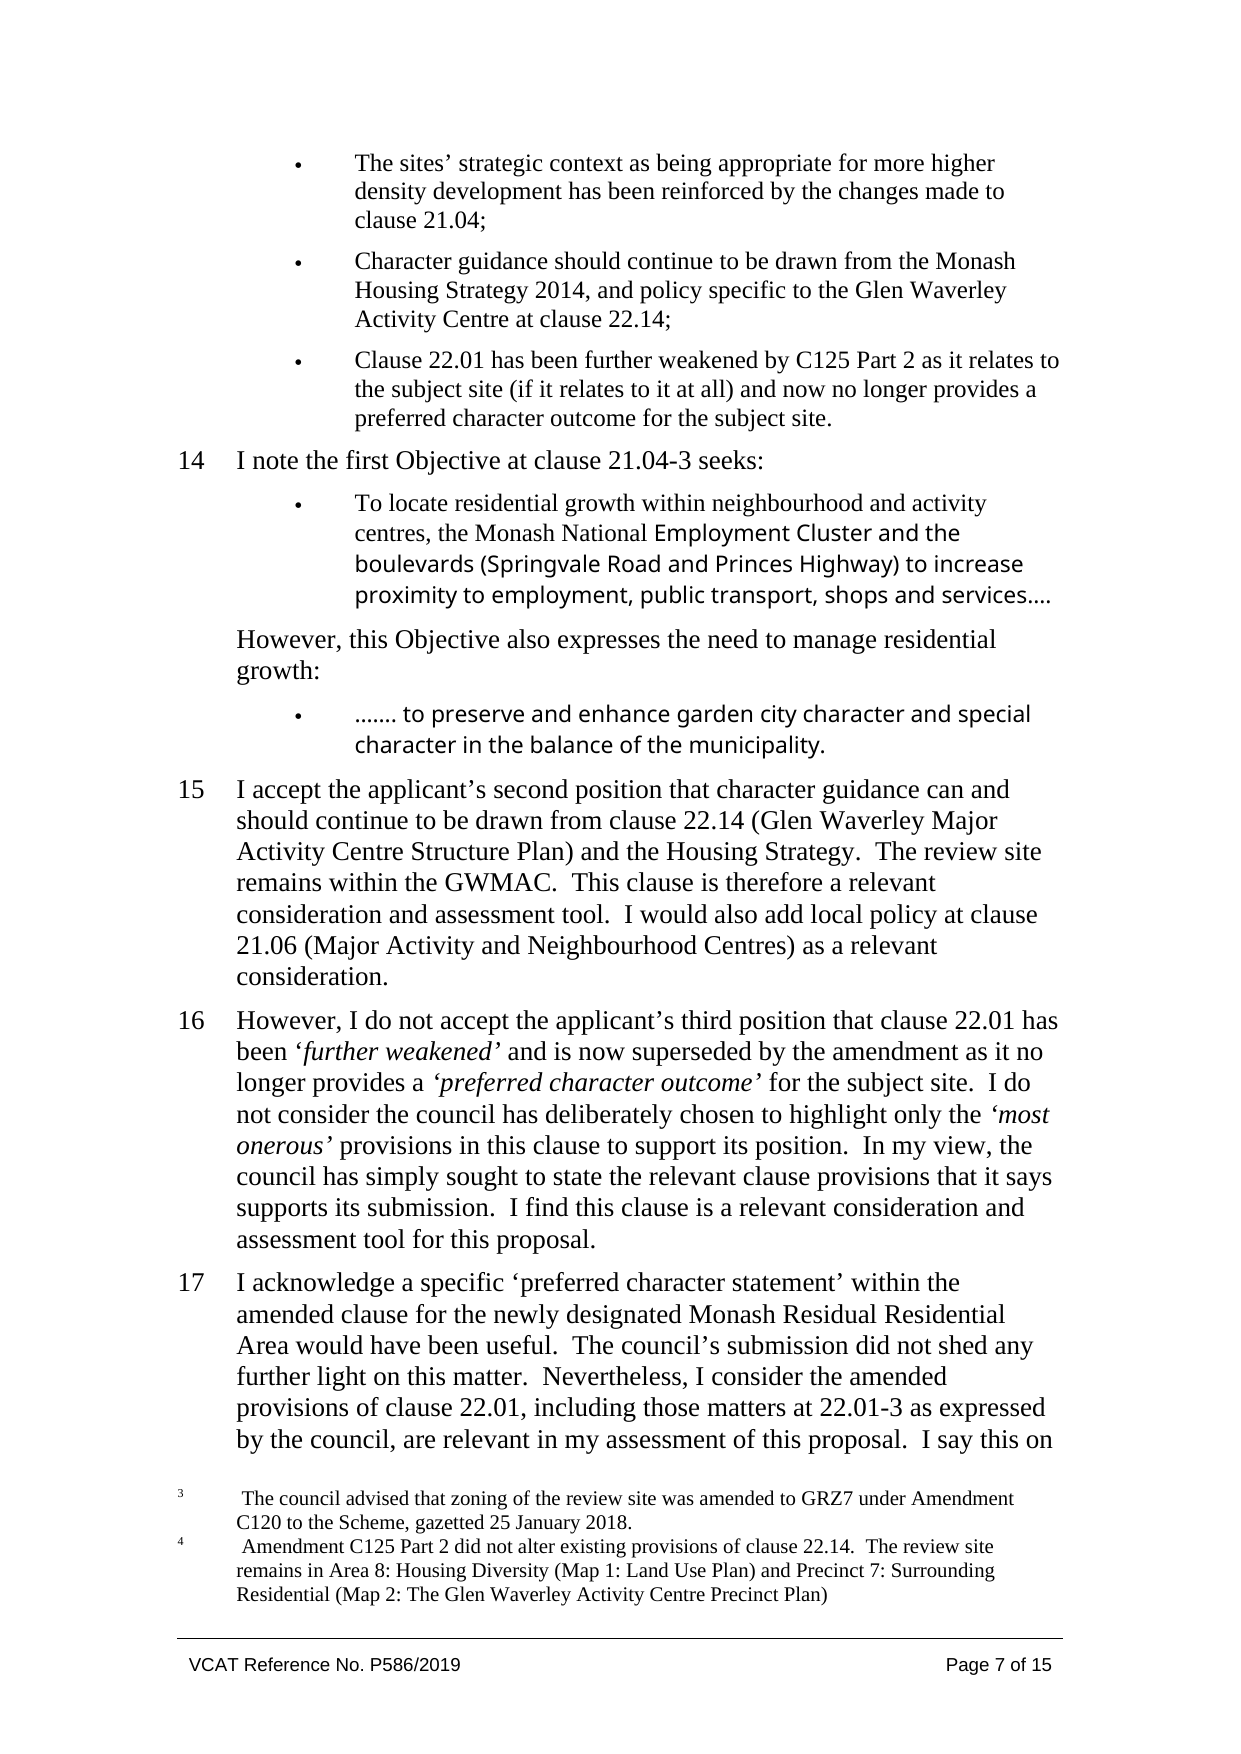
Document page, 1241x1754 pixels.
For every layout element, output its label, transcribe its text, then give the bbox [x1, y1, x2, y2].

text ……. to preserve and enhance garden city character and special character in the balance of the municipality. [295, 698, 1063, 760]
text However, this Objective also expresses the need to manage residential growth: [236, 623, 1063, 685]
text Clause 22.01 has been further weakened by C125 Part 2 as it relates to the subject site (if it relates to it at all) and now no longer provides a preferred character outcome for the subject site. [295, 345, 1063, 431]
text I note the first Objective at clause 21.04-3 seeks: [177, 444, 1063, 475]
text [177, 1266, 1063, 1454]
text Character guidance should continue to be drawn from the Monash Housing Strategy 2014, and policy specific to the Glen Waverley Activity Centre at clause 22.14; [295, 246, 1063, 333]
text To locate residential growth within neighbourhood and activity centres, the Monash National Employment Cluster and the boulevards (Springvale Road and Princes Highway) to increase proximity to employment, public transport, shops and services…. [295, 488, 1063, 610]
text The sites’ strategic context as being appropriate for more higher density development has been reinforced by the changes made to clause 21.04; [295, 148, 1063, 234]
text However, I do not accept the applicant’s third position that clause 22.01 has been ‘further weakened’ and is now superseded by the amendment as it no longer provides a ‘preferred character outcome’ for the subject site. I do not consider the council has deliberately chosen to highlight only the ‘most onerous’ provisions in this clause to support its position. In my view, the council has simply sought to state the relevant clause provisions that it says supports its submission. I find this clause is a relevant consideration and assessment tool for this proposal. [177, 1004, 1063, 1254]
text I accept the applicant’s second position that character guidance can and should continue to be drawn from clause 22.14 (Glen Waverley Major Activity Centre Structure Plan) and the Housing Strategy. The review site remains within the GWMAC. This clause is therefore a relevant consideration and assessment tool. I would also add local policy at clause 21.06 (Major Activity and Neighbourhood Centres) as a relevant consideration. [177, 773, 1063, 991]
